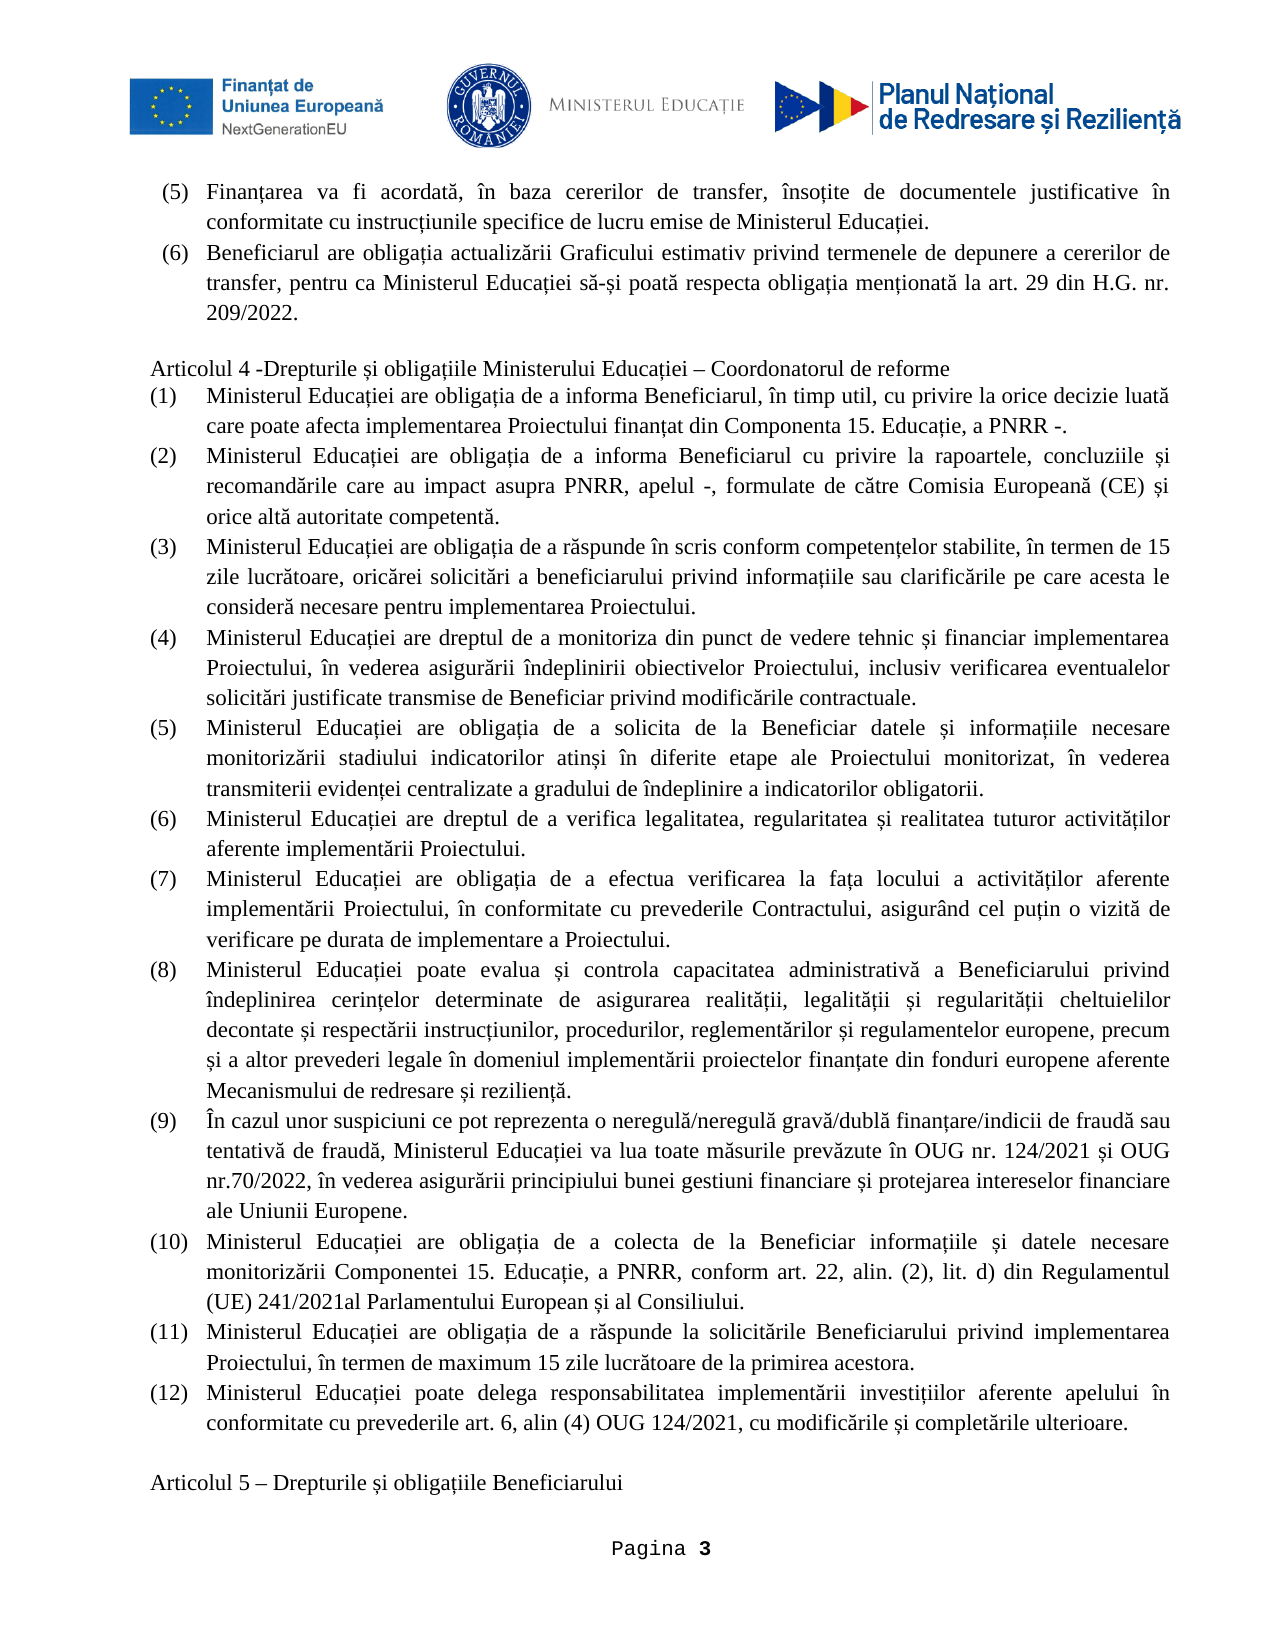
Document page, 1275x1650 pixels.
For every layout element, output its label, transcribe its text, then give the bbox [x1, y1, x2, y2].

list Ministerul Educației poate evalua și controla capacitatea administrativă a Beneficiarului privind îndeplinirea cerințelor determinate de asigurarea realității, legalității și regularității cheltuielilor decontate și respectării instrucțiunilor, procedurilor, reglementărilor și regulamentelor europene, precum și a altor prevederi legale în domeniul implementării proiectelor finanțate din fonduri europene aferente Mecanismului de redresare și reziliență. [150, 956, 1172, 1103]
list Ministerul Educației poate delega responsabilitatea implementării investițiilor aferente apelului în conformitate cu prevederile art. 6, alin (4) OUG 124/2021, cu modificările și completările ulterioare. [150, 1379, 1172, 1435]
text Articolul 5 – Drepturile și obligațiile Beneficiarului [150, 1469, 1172, 1496]
picture [445, 62, 746, 148]
text Articolul 4 -Drepturile și obligațiile Ministerului Educației – Coordonatorul de reforme [150, 356, 1172, 382]
picture [768, 74, 1185, 140]
list În cazul unor suspiciuni ce pot reprezenta o neregulă/neregulă gravă/dublă finanțare/indicii de fraudă sau tentativă de fraudă, Ministerul Educației va lua toate măsurile prevăzute în OUG nr. 124/2021 și OUG nr.70/2022, în vederea asigurării principiului bunei gestiuni financiare și protejarea intereselor financiare ale Uniunii Europene. [150, 1107, 1172, 1224]
list Ministerul Educației are obligația de a informa Beneficiarul, în timp util, cu privire la orice decizie luată care poate afecta implementarea Proiectului finanțat din Componenta 15. Educație, a PNRR -. [150, 382, 1172, 438]
list Finanțarea va fi acordată, în baza cererilor de transfer, însoțite de documentele justificative în conformitate cu instrucțiunile specifice de lucru emise de Ministerul Educației. [162, 178, 1172, 235]
list Beneficiarul are obligația actualizării Graficului estimativ privind termenele de depunere a cererilor de transfer, pentru ca Ministerul Educației să-și poată respecta obligația menționată la art. 29 din H.G. nr. 209/2022. [162, 238, 1172, 325]
list Ministerul Educației are dreptul de a monitoriza din punct de vedere tehnic și financiar implementarea Proiectului, în vederea asigurării îndeplinirii obiectivelor Proiectului, inclusiv verificarea eventualelor solicitări justificate transmise de Beneficiar privind modificările contractuale. [150, 623, 1172, 710]
list Ministerul Educației are obligația de a colecta de la Beneficiar informațiile și datele necesare monitorizării Componentei 15. Educație, a PNRR, conform art. 22, alin. (2), lit. d) din Regulamentul (UE) 241/2021al Parlamentului European și al Consiliului. [150, 1228, 1172, 1314]
list Ministerul Educației are obligația de a solicita de la Beneficiar datele și informațiile necesare monitorizării stadiului indicatorilor atinși în diferite etape ale Proiectului monitorizat, în vederea transmiterii evidenței centralizate a gradului de îndeplinire a indicatorilor obligatorii. [150, 714, 1172, 801]
list Ministerul Educației are obligația de a răspunde în scris conform competențelor stabilite, în termen de 15 zile lucrătoare, oricărei solicitări a beneficiarului privind informațiile sau clarificările pe care acesta le consideră necesare pentru implementarea Proiectului. [150, 533, 1172, 620]
picture [127, 67, 384, 140]
list Ministerul Educației are obligația de a informa Beneficiarul cu privire la rapoartele, concluziile și recomandările care au impact asupra PNRR, apelul -, formulate de către Comisia Europeană (CE) și orice altă autoritate competentă. [150, 442, 1172, 529]
list Ministerul Educației are obligația de a efectua verificarea la fața locului a activităților aferente implementării Proiectului, în conformitate cu prevederile Contractului, asigurând cel puțin o vizită de verificare pe durata de implementare a Proiectului. [150, 865, 1172, 952]
list Ministerul Educației are dreptul de a verifica legalitatea, regularitatea și realitatea tuturor activităților aferente implementării Proiectului. [150, 805, 1172, 861]
list Ministerul Educației are obligația de a răspunde la solicitările Beneficiarului privind implementarea Proiectului, în termen de maximum 15 zile lucrătoare de la primirea acestora. [150, 1318, 1172, 1375]
